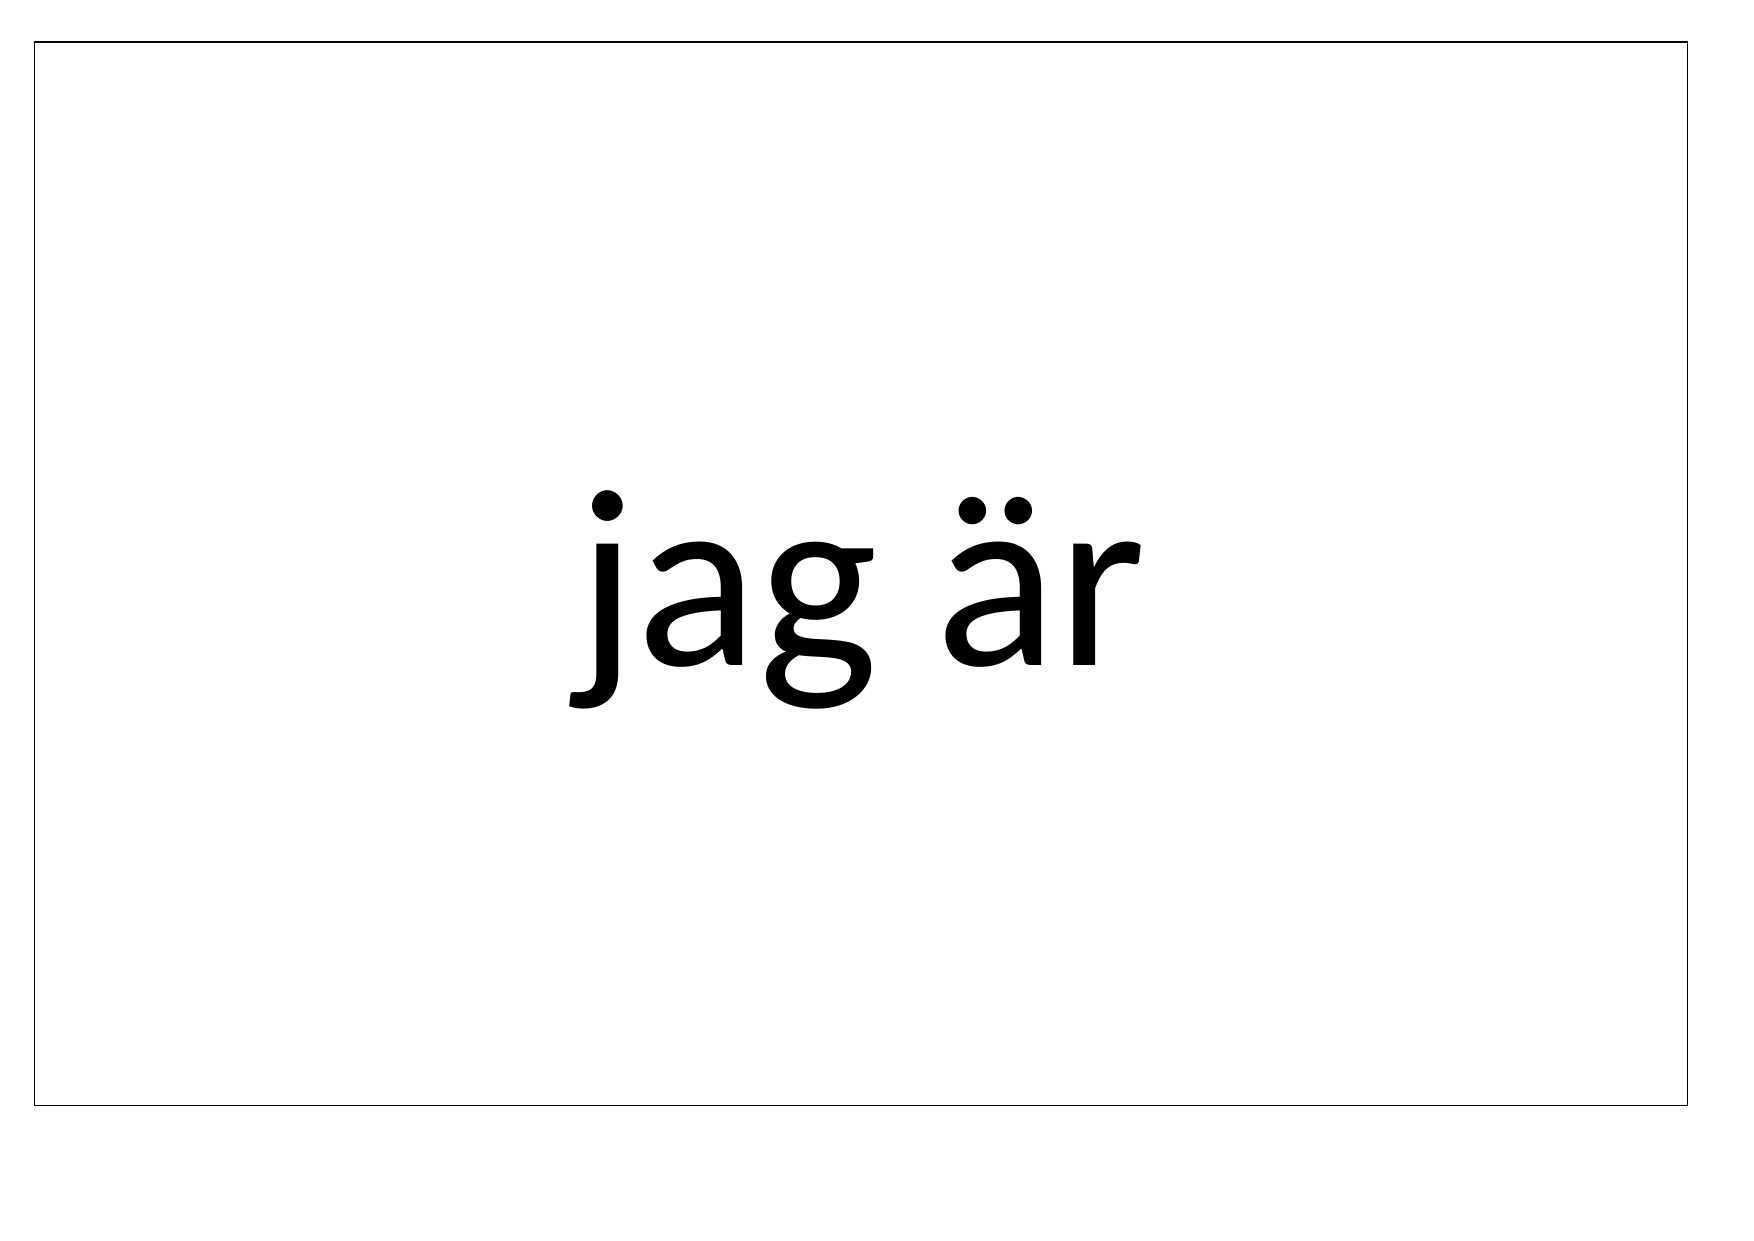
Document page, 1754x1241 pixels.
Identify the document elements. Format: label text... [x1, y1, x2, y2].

table_cell jag är [35, 43, 1687, 1104]
